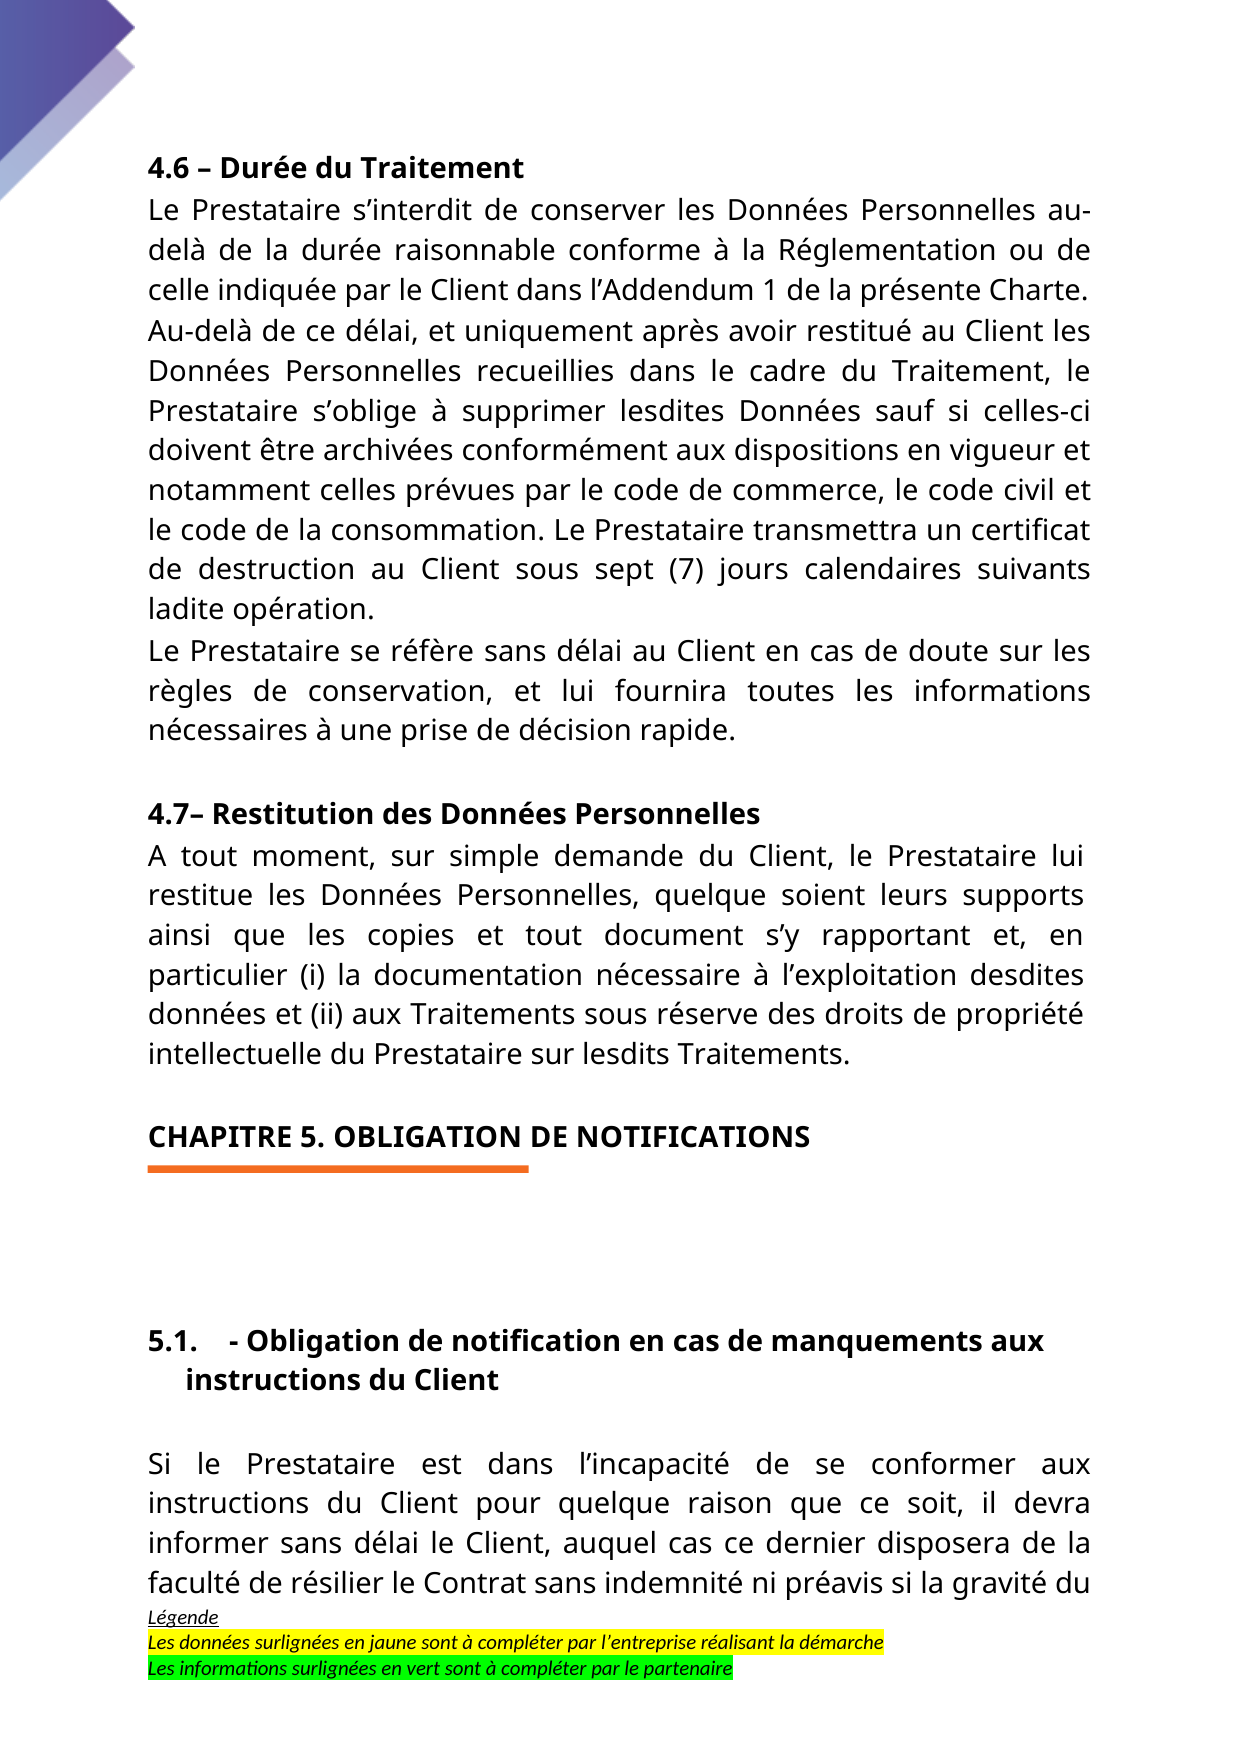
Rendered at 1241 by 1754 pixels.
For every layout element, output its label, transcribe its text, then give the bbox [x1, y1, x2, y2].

picture [0, 0, 135, 211]
text CHAPITRE 5. OBLIGATION DE NOTIFICATIONS [148, 1117, 1093, 1156]
text Le Prestataire s’interdit de conserver les Données Personnelles au-delà de la durée raisonnable conforme à la Réglementation ou de celle indiquée par le Client dans l’Addendum 1 de la présente Charte. [148, 189, 1093, 308]
text Au-delà de ce délai, et uniquement après avoir restitué au Client les Données Personnelles recueillies dans le cadre du Traitement, le Prestataire s’oblige à supprimer lesdites Données sauf si celles-ci doivent être archivées conformément aux dispositions en vigueur et notamment celles prévues par le code de commerce, le code civil et le code de la consommation. Le Prestataire transmettra un certificat de destruction au Client sous sept (7) jours calendaires suivants ladite opération. [148, 311, 1093, 628]
text Le Prestataire se réfère sans délai au Client en cas de doute sur les règles de conservation, et lui fournira toutes les informations nécessaires à une prise de décision rapide. [148, 630, 1093, 749]
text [148, 1443, 1093, 1602]
text 4.7– Restitution des Données Personnelles [148, 793, 1093, 833]
list - Obligation de notification en cas de manquements aux instructions du Client [148, 1320, 1093, 1399]
text A tout moment, sur simple demande du Client, le Prestataire lui restitue les Données Personnelles, quelque soient leurs supports ainsi que les copies et tout document s’y rapportant et, en particulier (i) la documentation nécessaire à l’exploitation desdites données et (ii) aux Traitements sous réserve des droits de propriété intellectuelle du Prestataire sur lesdits Traitements. [148, 835, 1085, 1073]
text 4.6 – Durée du Traitement [148, 148, 1093, 187]
